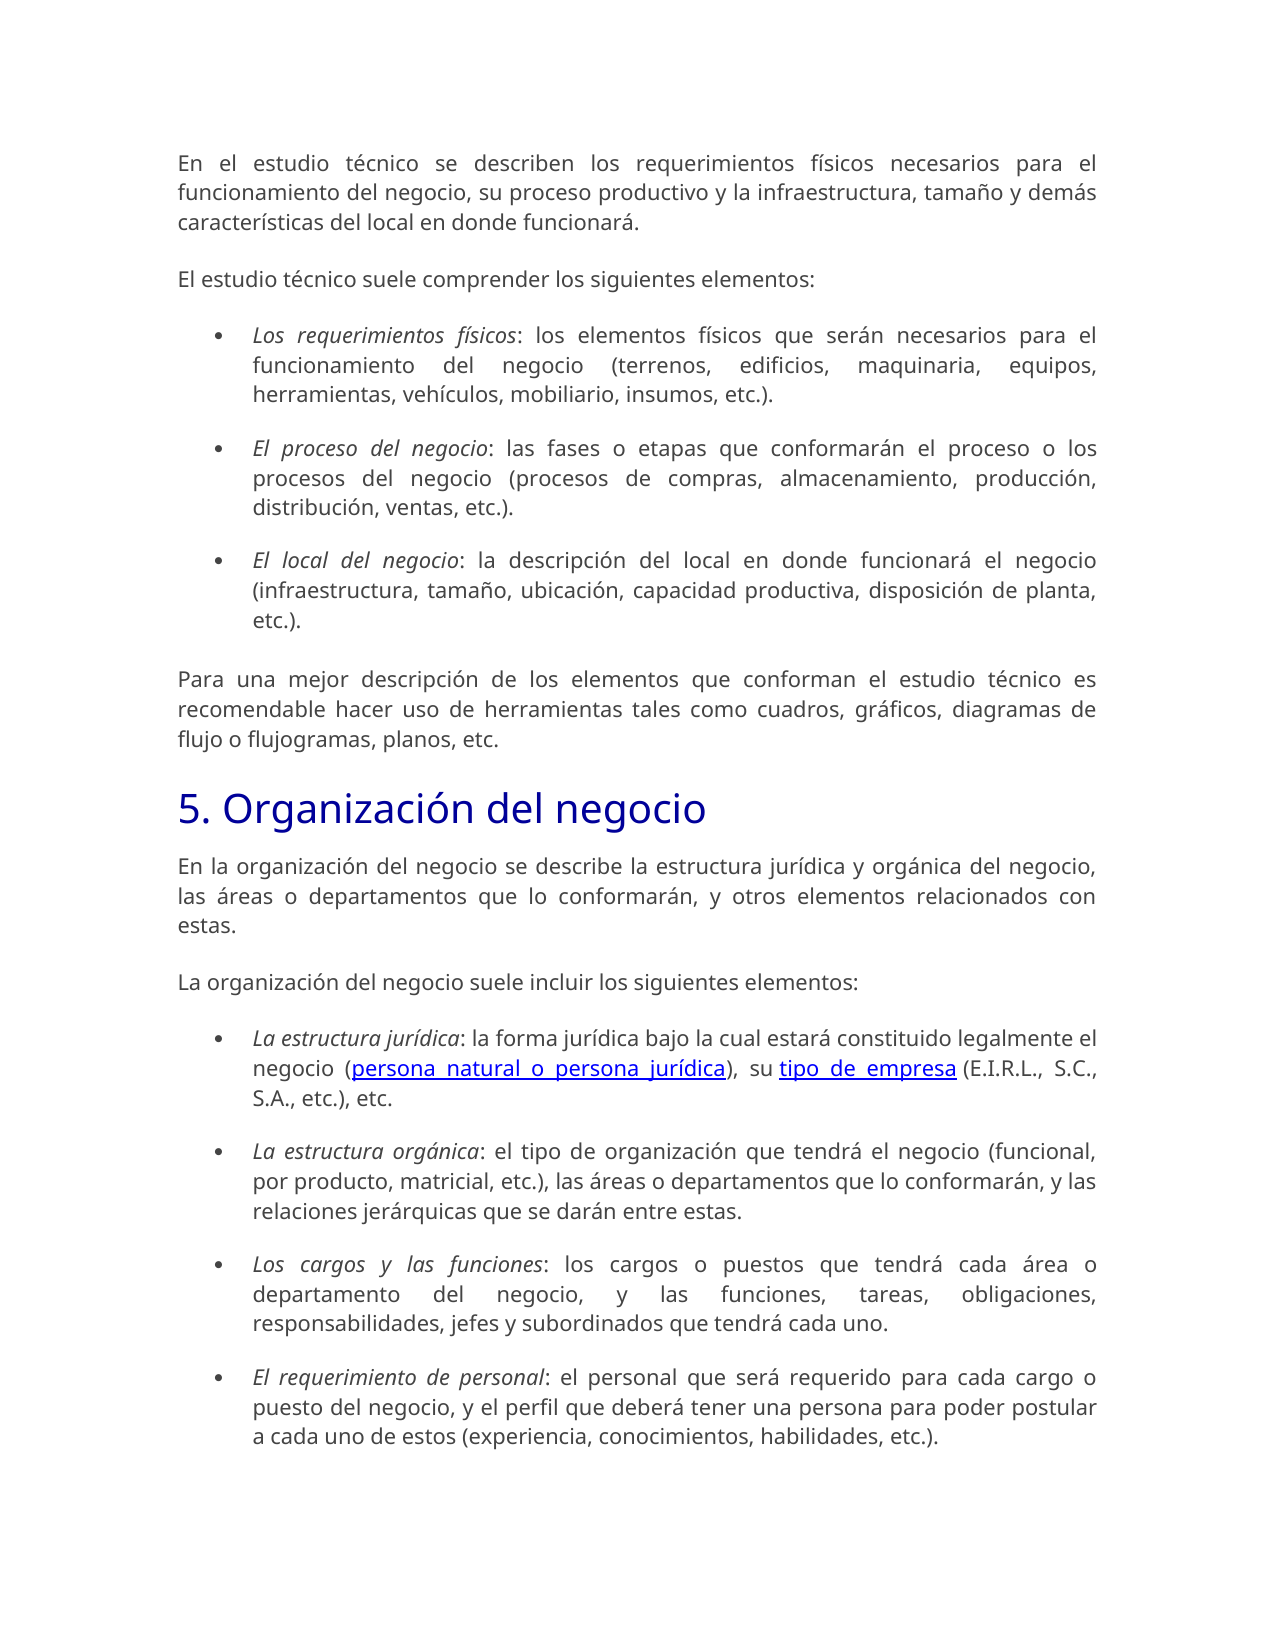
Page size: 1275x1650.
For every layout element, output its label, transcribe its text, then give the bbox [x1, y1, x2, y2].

list La estructura jurídica: la forma jurídica bajo la cual estará constituido legalmente el negocio (persona natural o persona jurídica), su tipo de empresa (E.I.R.L., S.C., S.A., etc.), etc. [215, 1023, 1098, 1113]
text El estudio técnico suele comprender los siguientes elementos: [177, 263, 1098, 293]
text En el estudio técnico se describen los requerimientos físicos necesarios para el funcionamiento del negocio, su proceso productivo y la infraestructura, tamaño y demás características del local en donde funcionará. [177, 148, 1098, 237]
list Los requerimientos físicos: los elementos físicos que serán necesarios para el funcionamiento del negocio (terrenos, edificios, maquinaria, equipos, herramientas, vehículos, mobiliario, insumos, etc.). [215, 320, 1098, 409]
list El local del negocio: la descripción del local en donde funcionará el negocio (infraestructura, tamaño, ubicación, capacidad productiva, disposición de planta, etc.). [215, 546, 1098, 635]
text La organización del negocio suele incluir los siguientes elementos: [177, 967, 1098, 997]
list El proceso del negocio: las fases o etapas que conformarán el proceso o los procesos del negocio (procesos de compras, almacenamiento, producción, distribución, ventas, etc.). [215, 433, 1098, 522]
list El requerimiento de personal: el personal que será requerido para cada cargo o puesto del negocio, y el perfil que deberá tener una persona para poder postular a cada uno de estos (experiencia, conocimientos, habilidades, etc.). [215, 1362, 1098, 1451]
list Los cargos y las funciones: los cargos o puestos que tendrá cada área o departamento del negocio, y las funciones, tareas, obligaciones, responsabilidades, jefes y subordinados que tendrá cada uno. [215, 1249, 1098, 1338]
text En la organización del negocio se describe la estructura jurídica y orgánica del negocio, las áreas o departamentos que lo conformarán, y otros elementos relacionados con estas. [177, 851, 1098, 940]
list La estructura orgánica: el tipo de organización que tendrá el negocio (funcional, por producto, matricial, etc.), las áreas o departamentos que lo conformarán, y las relaciones jerárquicas que se darán entre estas. [215, 1136, 1098, 1225]
text 5. Organización del negocio [177, 780, 1098, 835]
text Para una mejor descripción de los elementos que conforman el estudio técnico es recomendable hacer uso de herramientas tales como cuadros, gráficos, diagramas de flujo o flujogramas, planos, etc. [177, 664, 1098, 753]
